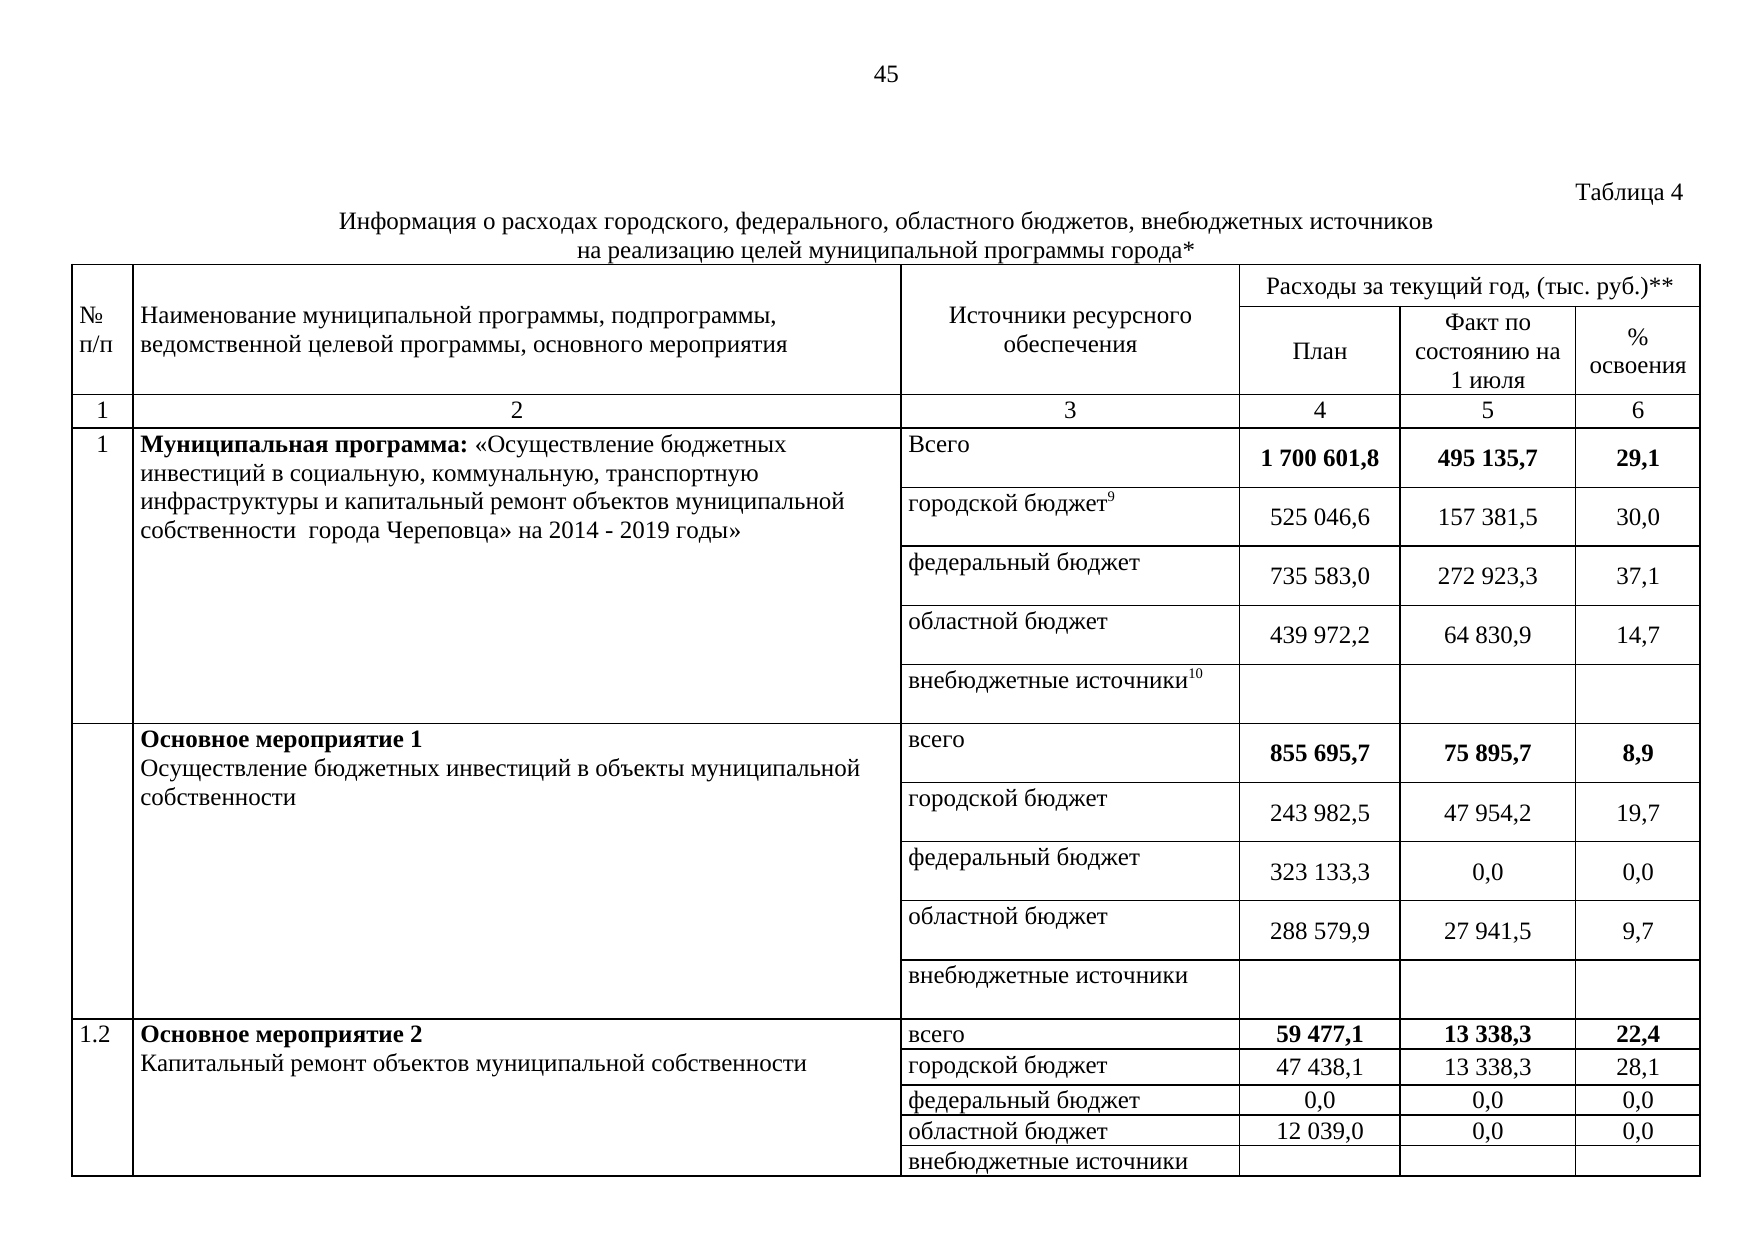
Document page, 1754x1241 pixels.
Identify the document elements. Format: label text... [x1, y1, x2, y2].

table_cell всего [902, 724, 1239, 782]
table_cell Факт по состоянию на 1 июля [1401, 307, 1575, 393]
table_cell 157 381,5 [1401, 488, 1575, 545]
table_cell 19,7 [1576, 783, 1699, 841]
table_cell [1240, 961, 1399, 1018]
table_cell 8,9 [1576, 724, 1699, 782]
table_cell Основное мероприятие 1 Осуществление бюджетных инвестиций в объекты муниципальной собственности [134, 724, 900, 1018]
table_cell 47 438,1 [1240, 1050, 1399, 1084]
table_cell 0,0 [1401, 1116, 1575, 1144]
table_cell 1 700 601,8 [1240, 429, 1399, 486]
table_cell 9,7 [1576, 901, 1699, 959]
table_header Наименование муниципальной программы, подпрограммы, ведомственной целевой программы, основного мероприятия [134, 265, 900, 393]
table_cell федеральный бюджет [902, 547, 1239, 604]
text Таблица 4 [89, 177, 1683, 206]
table_cell 323 133,3 [1240, 842, 1399, 900]
table_cell 3 [902, 395, 1239, 427]
table_cell всего [902, 1020, 1239, 1048]
table_cell внебюджетные источники10 [902, 665, 1239, 723]
table_cell областной бюджет [902, 901, 1239, 959]
table_cell 14,7 [1576, 606, 1699, 663]
table_cell областной бюджет [902, 1116, 1239, 1144]
table_cell 75 895,7 [1401, 724, 1575, 782]
table_cell [1576, 665, 1699, 723]
table_cell [1401, 1146, 1575, 1175]
table_cell [1240, 665, 1399, 723]
table_cell 22,4 [1576, 1020, 1699, 1048]
table_cell [1576, 961, 1699, 1018]
table_cell 243 982,5 [1240, 783, 1399, 841]
table_cell 0,0 [1240, 1086, 1399, 1114]
table_cell 1 [73, 429, 132, 723]
table_header Расходы за текущий год, (тыс. руб.)** [1240, 265, 1699, 306]
table_cell [1401, 961, 1575, 1018]
table_header Источники ресурсного обеспечения [902, 265, 1239, 393]
text Информация о расходах городского, федерального, областного бюджетов, внебюджетных источников [89, 206, 1683, 235]
table_cell 28,1 [1576, 1050, 1699, 1084]
table_cell федеральный бюджет [902, 842, 1239, 900]
table_cell Основное мероприятие 2 Капитальный ремонт объектов муниципальной собственности [134, 1020, 900, 1175]
table_cell 0,0 [1401, 842, 1575, 900]
table_cell 29,1 [1576, 429, 1699, 486]
table_cell Всего [902, 429, 1239, 486]
table_cell городской бюджет [902, 783, 1239, 841]
table_cell 37,1 [1576, 547, 1699, 604]
text на реализацию целей муниципальной программы города* [89, 235, 1683, 263]
table_cell % освоения [1576, 307, 1699, 393]
table_cell [73, 724, 132, 1018]
table_cell 735 583,0 [1240, 547, 1399, 604]
table_cell областной бюджет [902, 606, 1239, 663]
table_cell [1240, 1146, 1399, 1175]
table_cell 288 579,9 [1240, 901, 1399, 959]
table_cell План [1240, 307, 1399, 393]
table_cell 272 923,3 [1401, 547, 1575, 604]
table_header № п/п [73, 265, 132, 393]
table_cell федеральный бюджет [902, 1086, 1239, 1114]
table_cell внебюджетные источники [902, 1146, 1239, 1175]
table_cell 1.2 [73, 1020, 132, 1175]
table_cell 47 954,2 [1401, 783, 1575, 841]
table_cell 855 695,7 [1240, 724, 1399, 782]
table_cell городской бюджет9 [902, 488, 1239, 545]
table_cell 0,0 [1576, 842, 1699, 900]
table_cell 13 338,3 [1401, 1020, 1575, 1048]
table_cell 2 [134, 395, 900, 427]
table_cell 5 [1401, 395, 1575, 427]
table_cell 439 972,2 [1240, 606, 1399, 663]
table_cell 59 477,1 [1240, 1020, 1399, 1048]
table_cell 0,0 [1401, 1086, 1575, 1114]
table_cell 0,0 [1576, 1116, 1699, 1144]
table_cell [1401, 665, 1575, 723]
table_cell 0,0 [1576, 1086, 1699, 1114]
table_cell 12 039,0 [1240, 1116, 1399, 1144]
table_cell внебюджетные источники [902, 961, 1239, 1018]
table_cell 525 046,6 [1240, 488, 1399, 545]
table_cell [1576, 1146, 1699, 1175]
table_cell 27 941,5 [1401, 901, 1575, 959]
table_cell городской бюджет [902, 1050, 1239, 1084]
table_cell Муниципальная программа: «Осуществление бюджетных инвестиций в социальную, коммунальную, транспортную инфраструктуры и капитальный ремонт объектов муниципальной собственности города Череповца» на 2014 - 2019 годы» [134, 429, 900, 723]
table_cell 6 [1576, 395, 1699, 427]
table_cell 4 [1240, 395, 1399, 427]
table_cell 13 338,3 [1401, 1050, 1575, 1084]
table_cell 495 135,7 [1401, 429, 1575, 486]
table_cell 64 830,9 [1401, 606, 1575, 663]
table_cell 1 [73, 395, 132, 427]
table_cell 30,0 [1576, 488, 1699, 545]
